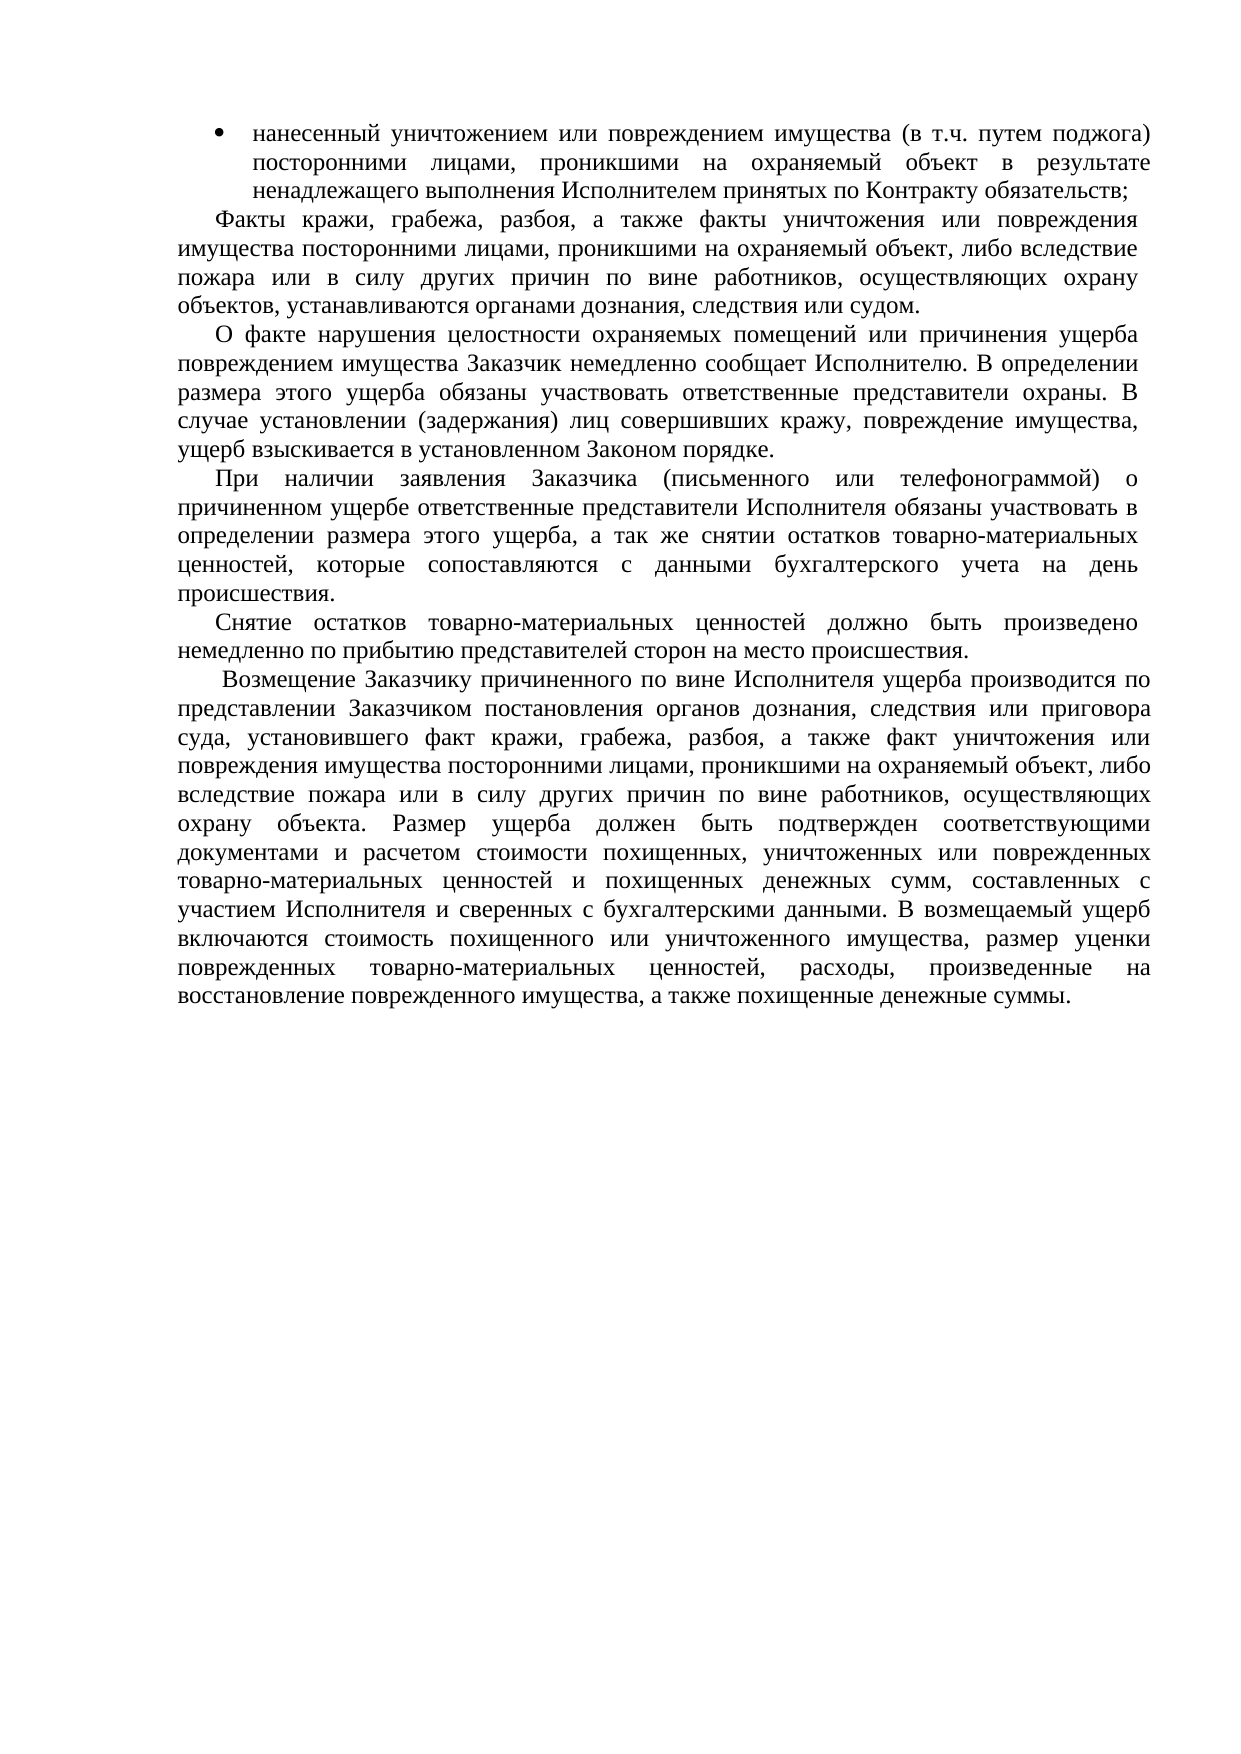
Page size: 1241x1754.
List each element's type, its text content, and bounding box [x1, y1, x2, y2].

text Факты кражи, грабежа, разбоя, а также факты уничтожения или повреждения имущества посторонними лицами, проникшими на охраняемый объект, либо вследствие пожара или в силу других причин по вине работников, осуществляющих охрану объектов, устанавливаются органами дознания, следствия или судом. [177, 204, 1139, 319]
text О факте нарушения целостности охраняемых помещений или причинения ущерба повреждением имущества Заказчик немедленно сообщает Исполнителю. В определении размера этого ущерба обязаны участвовать ответственные представители охраны. В случае установлении (задержания) лиц совершивших кражу, повреждение имущества, ущерб взыскивается в установленном Законом порядке. [177, 319, 1139, 463]
text При наличии заявления Заказчика (письменного или телефонограммой) о причиненном ущербе ответственные представители Исполнителя обязаны участвовать в определении размера этого ущерба, а так же снятии остатков товарно-материальных ценностей, которые сопоставляются с данными бухгалтерского учета на день происшествия. [177, 463, 1139, 607]
text Возмещение Заказчику причиненного по вине Исполнителя ущерба производится по представлении Заказчиком постановления органов дознания, следствия или приговора суда, установившего факт кражи, грабежа, разбоя, а также факт уничтожения или повреждения имущества посторонними лицами, проникшими на охраняемый объект, либо вследствие пожара или в силу других причин по вине работников, осуществляющих охрану объекта. Размер ущерба должен быть подтвержден соответствующими документами и расчетом стоимости похищенных, уничтоженных или поврежденных товарно-материальных ценностей и похищенных денежных сумм, составленных с участием Исполнителя и сверенных с бухгалтерскими данными. В возмещаемый ущерб включаются стоимость похищенного или уничтоженного имущества, размер уценки поврежденных товарно-материальных ценностей, расходы, произведенные на восстановление поврежденного имущества, а также похищенные денежные суммы. [177, 664, 1152, 1009]
text Снятие остатков товарно-материальных ценностей должно быть произведено немедленно по прибытию представителей сторон на место происшествия. [177, 607, 1139, 664]
list нанесенный уничтожением или повреждением имущества (в т.ч. путем поджога) посторонними лицами, проникшими на охраняемый объект в результате ненадлежащего выполнения Исполнителем принятых по Контракту обязательств; [215, 118, 1152, 204]
